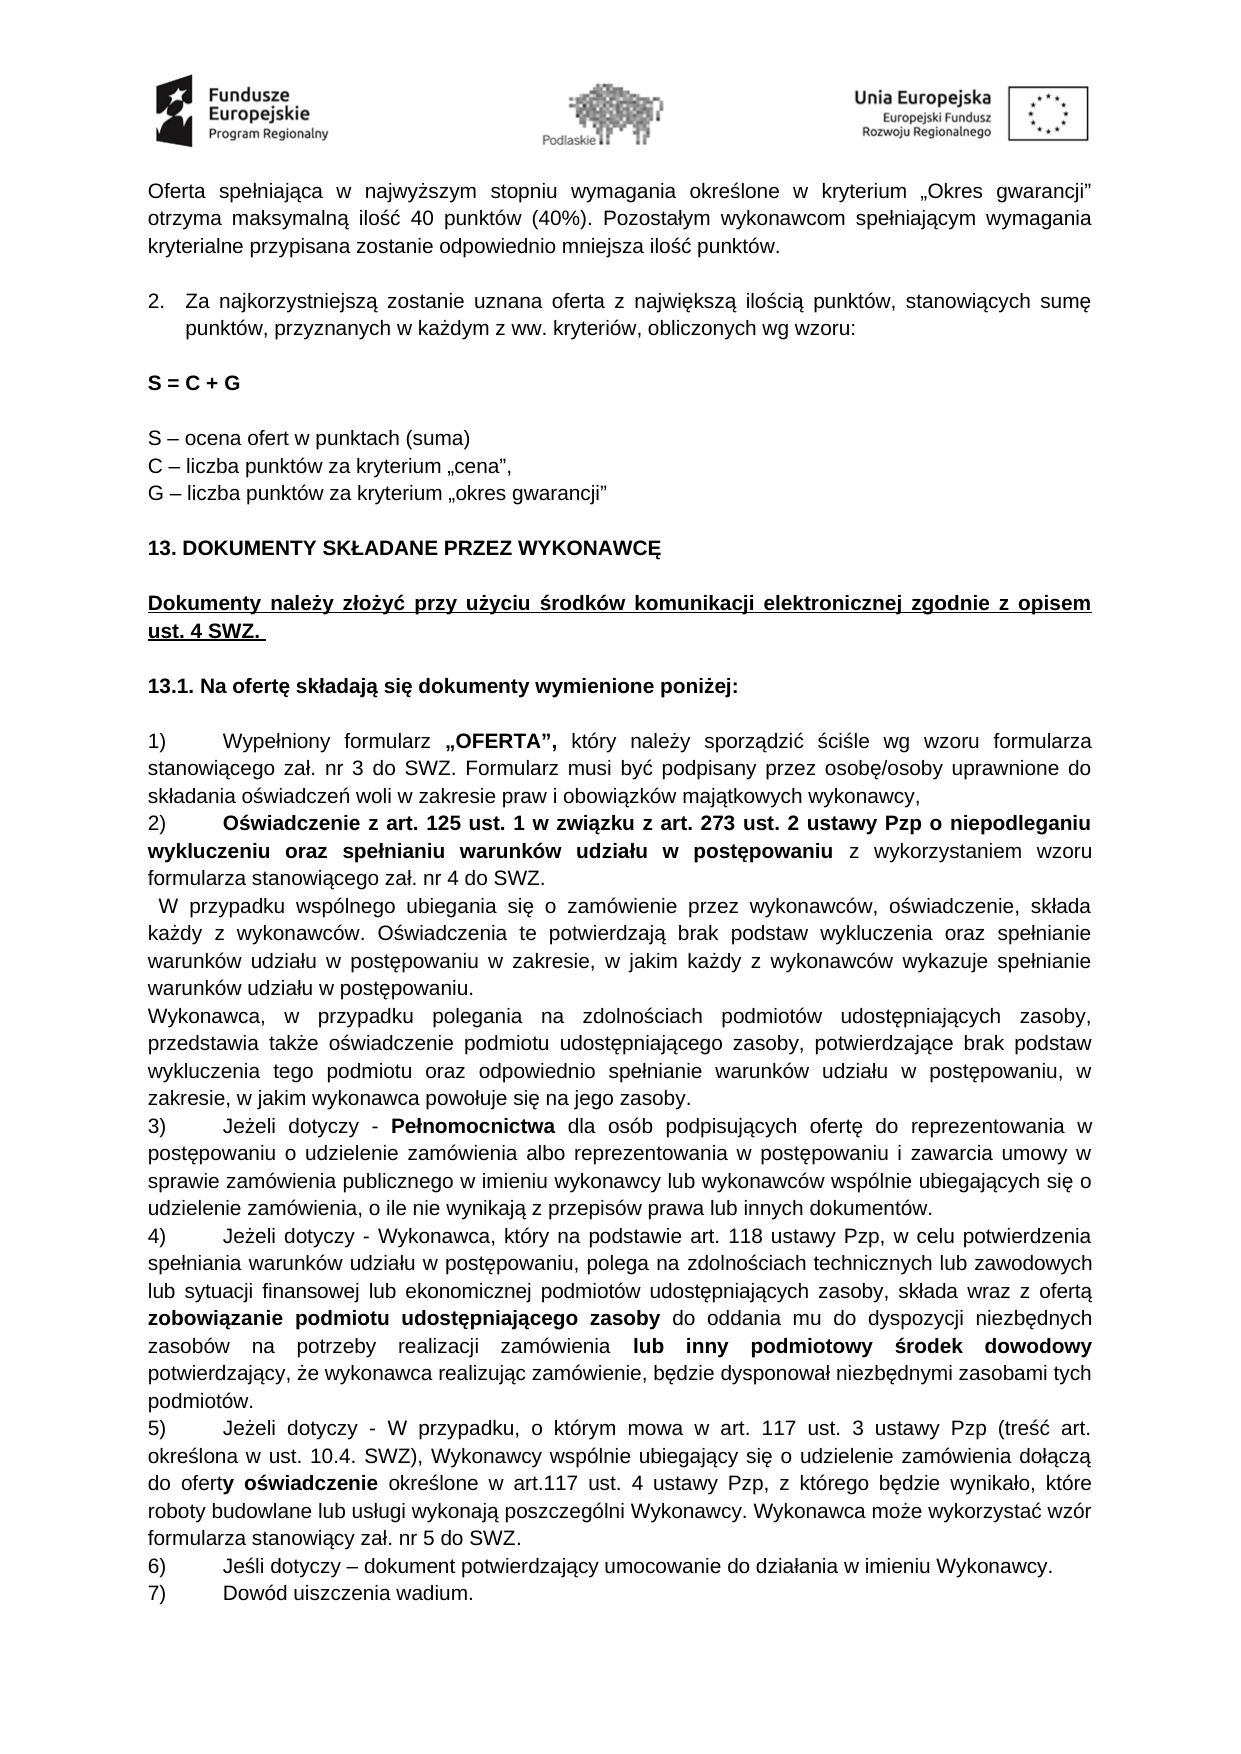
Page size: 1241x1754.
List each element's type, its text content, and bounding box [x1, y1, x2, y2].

text Wykonawca, w przypadku polegania na zdolnościach podmiotów udostępniających zasoby, przedstawia także oświadczenie podmiotu udostępniającego zasoby, potwierdzające brak podstaw wykluczenia tego podmiotu oraz odpowiednio spełnianie warunków udziału w postępowaniu, w zakresie, w jakim wykonawca powołuje się na jego zasoby. [148, 1003, 1093, 1110]
text S – ocena ofert w punktach (suma) [148, 426, 1093, 450]
text S = C + G [148, 371, 1093, 395]
list Jeżeli dotyczy - Wykonawca, który na podstawie art. 118 ustawy Pzp, w celu potwierdzenia spełniania warunków udziału w postępowaniu, polega na zdolnościach technicznych lub zawodowych lub sytuacji finansowej lub ekonomicznej podmiotów udostępniających zasoby, składa wraz z ofertą zobowiązanie podmiotu udostępniającego zasoby do oddania mu do dyspozycji niezbędnych zasobów na potrzeby realizacji zamówienia lub inny podmiotowy środek dowodowy potwierdzający, że wykonawca realizując zamówienie, będzie dysponował niezbędnymi zasobami tych podmiotów. [148, 1223, 1093, 1412]
text Oferta spełniająca w najwyższym stopniu wymagania określone w kryterium „Okres gwarancji” otrzyma maksymalną ilość 40 punktów (40%). Pozostałym wykonawcom spełniającym wymagania kryterialne przypisana zostanie odpowiednio mniejsza ilość punktów. [148, 178, 1093, 257]
list Jeżeli dotyczy - W przypadku, o którym mowa w art. 117 ust. 3 ustawy Pzp (treść art. określona w ust. 10.4. SWZ), Wykonawcy wspólnie ubiegający się o udzielenie zamówienia dołączą do oferty oświadczenie określone w art.117 ust. 4 ustawy Pzp, z którego będzie wynikało, które roboty budowlane lub usługi wykonają poszczególni Wykonawcy. Wykonawca może wykorzystać wzór formularza stanowiący zał. nr 5 do SWZ. [148, 1416, 1093, 1550]
list Jeśli dotyczy – dokument potwierdzający umocowanie do działania w imieniu Wykonawcy. [148, 1553, 1093, 1577]
text Dokumenty należy złożyć przy użyciu środków komunikacji elektronicznej zgodnie z opisem ust. 4 SWZ. [148, 591, 1093, 642]
text G – liczba punktów za kryterium „okres gwarancji” [148, 481, 1093, 505]
list Oświadczenie z art. 125 ust. 1 w związku z art. 273 ust. 2 ustawy Pzp o niepodleganiu wykluczeniu oraz spełnianiu warunków udziału w postępowaniu z wykorzystaniem wzoru formularza stanowiącego zał. nr 4 do SWZ. [148, 811, 1093, 890]
text W przypadku wspólnego ubiegania się o zamówienie przez wykonawców, oświadczenie, składa każdy z wykonawców. Oświadczenia te potwierdzają brak podstaw wykluczenia oraz spełnianie warunków udziału w postępowaniu w zakresie, w jakim każdy z wykonawców wykazuje spełnianie warunków udziału w postępowaniu. [148, 893, 1093, 1000]
text C – liczba punktów za kryterium „cena”, [148, 453, 1093, 477]
list Jeżeli dotyczy - Pełnomocnictwa dla osób podpisujących ofertę do reprezentowania w postępowaniu o udzielenie zamówienia albo reprezentowania w postępowaniu i zawarcia umowy w sprawie zamówienia publicznego w imieniu wykonawcy lub wykonawców wspólnie ubiegających się o udzielenie zamówienia, o ile nie wynikają z przepisów prawa lub innych dokumentów. [148, 1113, 1093, 1220]
text 13.1. Na ofertę składają się dokumenty wymienione poniżej: [148, 673, 1093, 697]
list Wypełniony formularz „OFERTA”, który należy sporządzić ściśle wg wzoru formularza stanowiącego zał. nr 3 do SWZ. Formularz musi być podpisany przez osobę/osoby uprawnione do składania oświadczeń woli w zakresie praw i obowiązków majątkowych wykonawcy, [148, 728, 1093, 807]
list Za najkorzystniejszą zostanie uznana oferta z największą ilością punktów, stanowiących sumę punktów, przyznanych w każdym z ww. kryteriów, obliczonych wg wzoru: [148, 288, 1093, 340]
list Dowód uiszczenia wadium. [148, 1581, 1093, 1605]
text 13. DOKUMENTY SKŁADANE PRZEZ WYKONAWCĘ [148, 536, 1093, 560]
picture [147, 73, 1093, 150]
